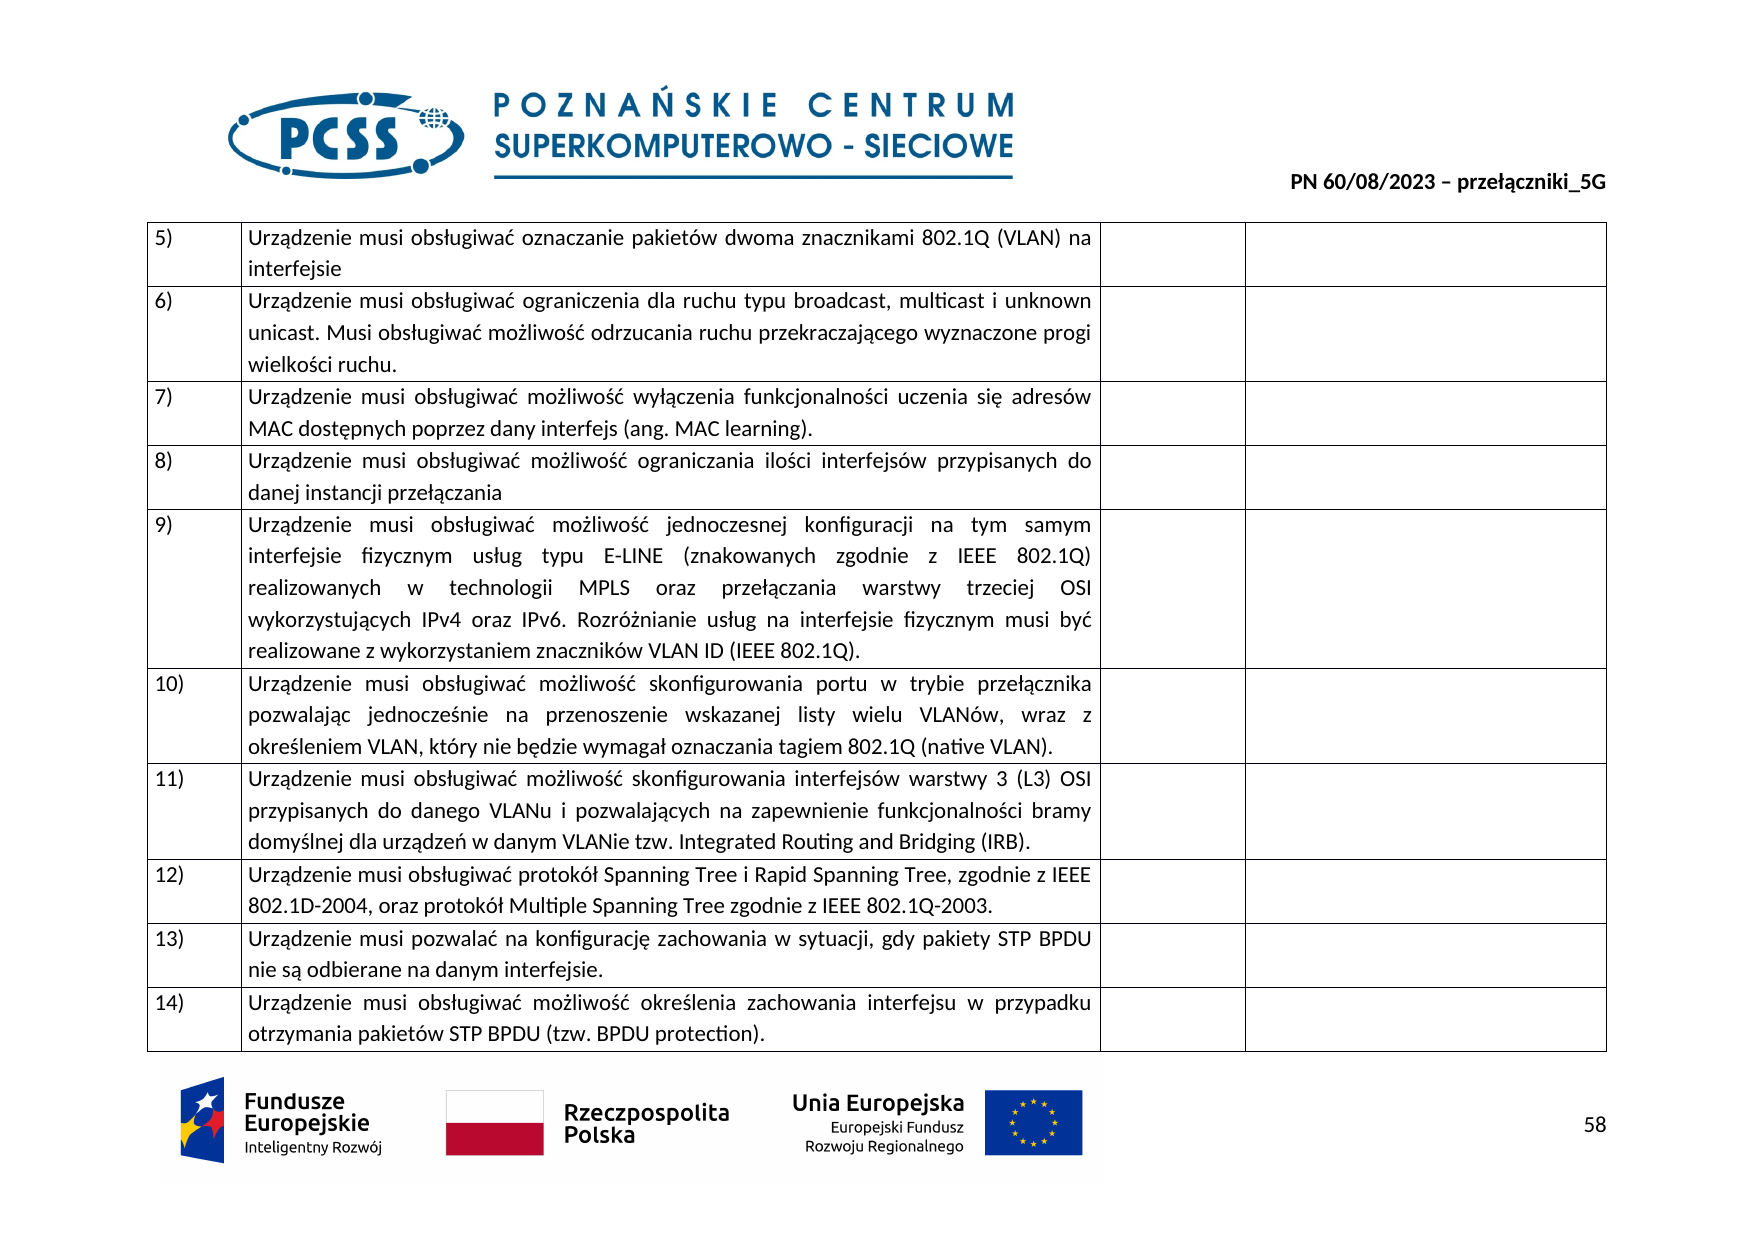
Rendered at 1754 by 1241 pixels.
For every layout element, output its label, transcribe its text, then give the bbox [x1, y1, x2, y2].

table_cell 14) [148, 988, 241, 1051]
table_cell [1246, 382, 1606, 445]
table_cell [1101, 382, 1245, 445]
table_cell Urządzenie musi obsługiwać oznaczanie pakietów dwoma znacznikami 802.1Q (VLAN) na interfejsie [242, 223, 1100, 286]
table_cell Urządzenie musi obsługiwać możliwość określenia zachowania interfejsu w przypadku otrzymania pakietów STP BPDU (tzw. BPDU protection). [242, 988, 1100, 1051]
table_cell 13) [148, 924, 241, 987]
table_cell [1101, 669, 1245, 763]
table_cell 12) [148, 860, 241, 923]
table_cell Urządzenie musi obsługiwać protokół Spanning Tree i Rapid Spanning Tree, zgodnie z IEEE 802.1D-2004, oraz protokół Multiple Spanning Tree zgodnie z IEEE 802.1Q-2003. [242, 860, 1100, 923]
table_cell [1101, 287, 1245, 381]
table_cell 7) [148, 382, 241, 445]
table_cell Urządzenie musi obsługiwać ograniczenia dla ruchu typu broadcast, multicast i unknown unicast. Musi obsługiwać możliwość odrzucania ruchu przekraczającego wyznaczone progi wielkości ruchu. [242, 287, 1100, 381]
table_cell [1246, 924, 1606, 987]
picture [135, 24, 1105, 179]
table_cell [1246, 287, 1606, 381]
table_cell [1246, 764, 1606, 859]
table_cell [1101, 924, 1245, 987]
table_cell [1246, 223, 1606, 286]
table_cell Urządzenie musi obsługiwać możliwość ograniczania ilości interfejsów przypisanych do danej instancji przełączania [242, 446, 1100, 509]
table_cell [1246, 669, 1606, 763]
picture [159, 1055, 1104, 1185]
table_cell [1101, 988, 1245, 1051]
table_cell Urządzenie musi obsługiwać możliwość skonfigurowania portu w trybie przełącznika pozwalając jednocześnie na przenoszenie wskazanej listy wielu VLANów, wraz z określeniem VLAN, który nie będzie wymagał oznaczania tagiem 802.1Q (native VLAN). [242, 669, 1100, 763]
table_cell [1246, 988, 1606, 1051]
table_cell [1101, 223, 1245, 286]
table_cell [1246, 860, 1606, 923]
table_cell Urządzenie musi pozwalać na konfigurację zachowania w sytuacji, gdy pakiety STP BPDU nie są odbierane na danym interfejsie. [242, 924, 1100, 987]
table_cell 9) [148, 510, 241, 668]
table_cell 10) [148, 669, 241, 763]
table_cell 6) [148, 287, 241, 381]
table_cell Urządzenie musi obsługiwać możliwość jednoczesnej konfiguracji na tym samym interfejsie fizycznym usług typu E-LINE (znakowanych zgodnie z IEEE 802.1Q) realizowanych w technologii MPLS oraz przełączania warstwy trzeciej OSI wykorzystujących IPv4 oraz IPv6. Rozróżnianie usług na interfejsie fizycznym musi być realizowane z wykorzystaniem znaczników VLAN ID (IEEE 802.1Q). [242, 510, 1100, 668]
table_cell [1101, 446, 1245, 509]
table_cell [1246, 446, 1606, 509]
table_cell [1246, 510, 1606, 668]
table_cell Urządzenie musi obsługiwać możliwość skonfigurowania interfejsów warstwy 3 (L3) OSI przypisanych do danego VLANu i pozwalających na zapewnienie funkcjonalności bramy domyślnej dla urządzeń w danym VLANie tzw. Integrated Routing and Bridging (IRB). [242, 764, 1100, 859]
table_cell 5) [148, 223, 241, 286]
table_cell 11) [148, 764, 241, 859]
table_cell Urządzenie musi obsługiwać możliwość wyłączenia funkcjonalności uczenia się adresów MAC dostępnych poprzez dany interfejs (ang. MAC learning). [242, 382, 1100, 445]
table_cell 8) [148, 446, 241, 509]
table_cell [1101, 510, 1245, 668]
table_cell [1101, 764, 1245, 859]
table_cell [1101, 860, 1245, 923]
